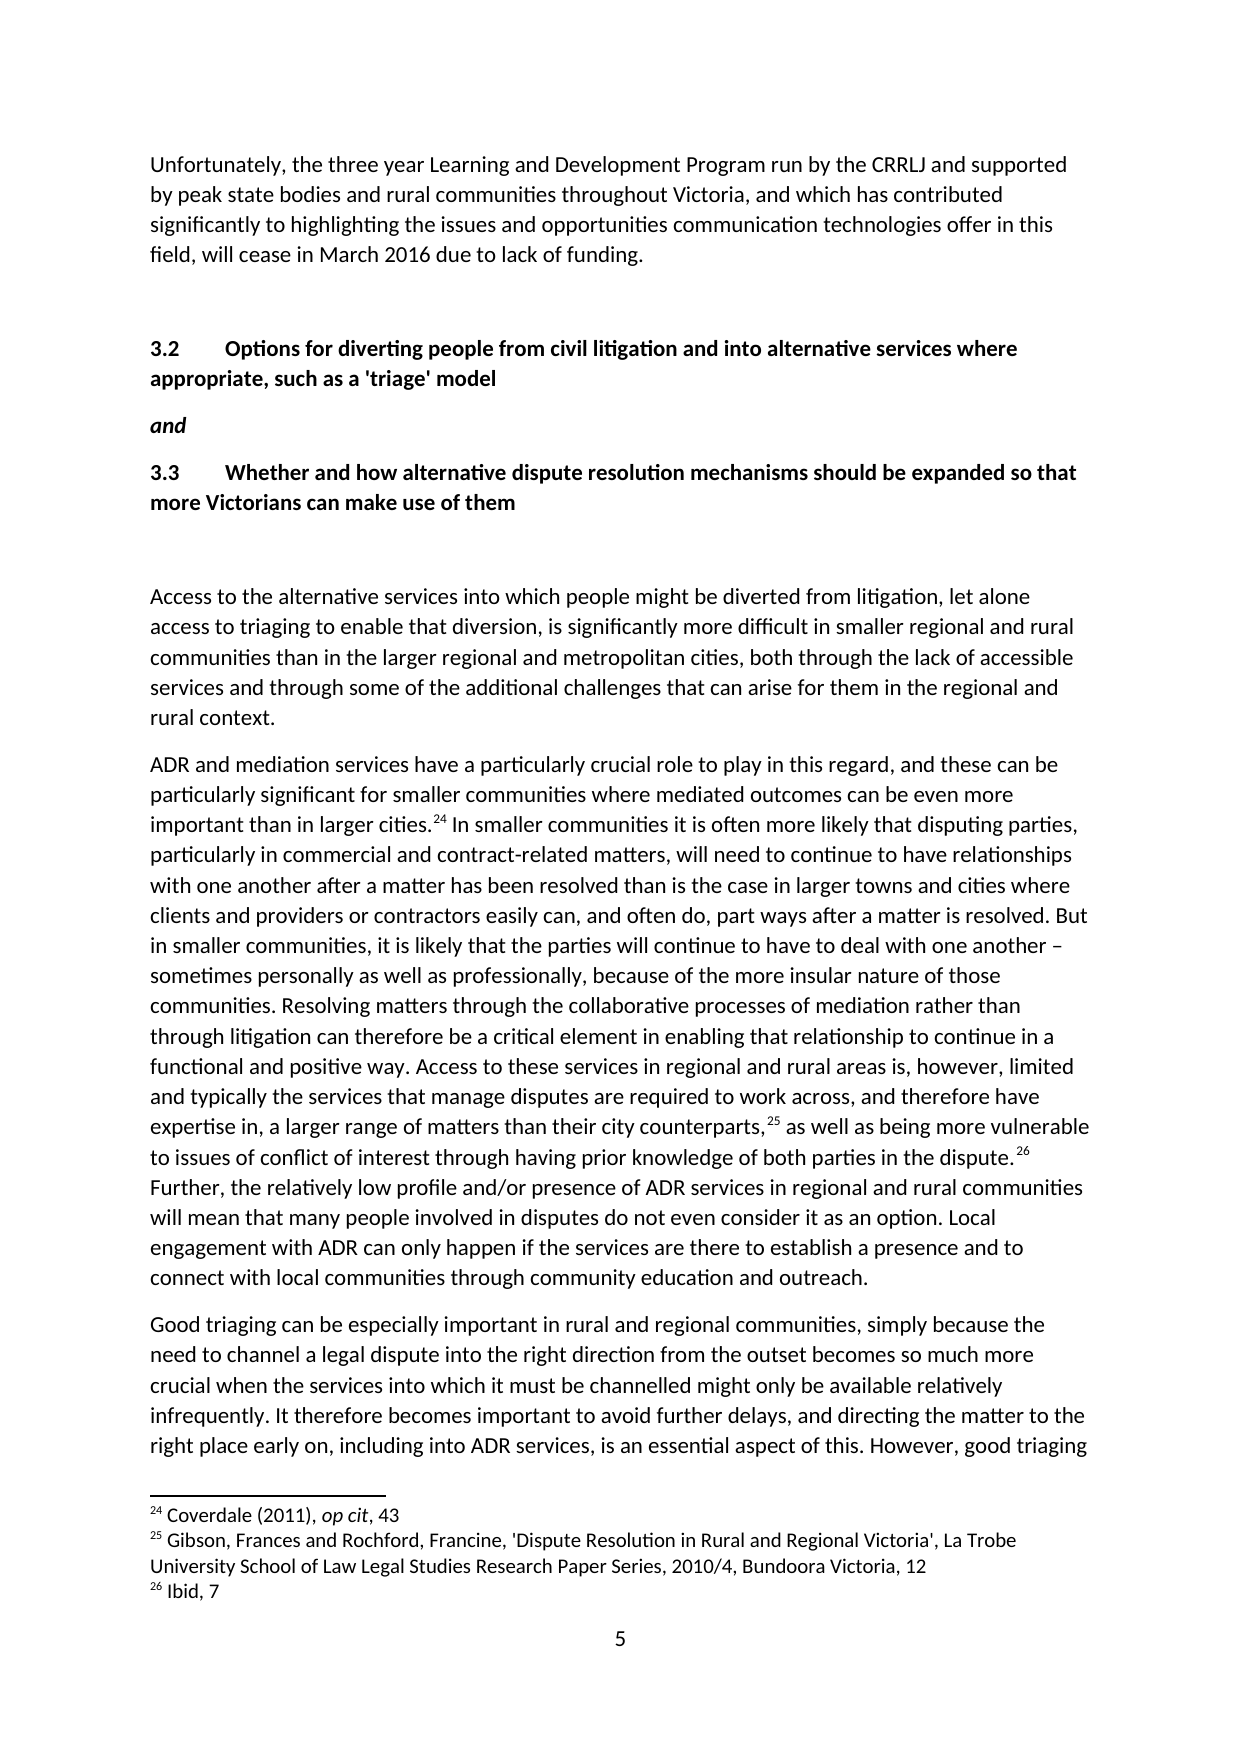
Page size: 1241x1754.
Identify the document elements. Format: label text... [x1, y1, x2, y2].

text ADR and mediation services have a particularly crucial role to play in this regard, and these can be particularly significant for smaller communities where mediated outcomes can be even more important than in larger cities. In smaller communities it is often more likely that disputing parties, particularly in commercial and contract-related matters, will need to continue to have relationships with one another after a matter has been resolved than is the case in larger towns and cities where clients and providers or contractors easily can, and often do, part ways after a matter is resolved. But in smaller communities, it is likely that the parties will continue to have to deal with one another – sometimes personally as well as professionally, because of the more insular nature of those communities. Resolving matters through the collaborative processes of mediation rather than through litigation can therefore be a critical element in enabling that relationship to continue in a functional and positive way. Access to these services in regional and rural areas is, however, limited and typically the services that manage disputes are required to work across, and therefore have expertise in, a larger range of matters than their city counterparts, as well as being more vulnerable to issues of conflict of interest through having prior knowledge of both parties in the dispute. Further, the relatively low profile and/or presence of ADR services in regional and rural communities will mean that many people involved in disputes do not even consider it as an option. Local engagement with ADR can only happen if the services are there to establish a presence and to connect with local communities through community education and outreach. [150, 750, 1090, 1292]
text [150, 1310, 1090, 1459]
text 3.3 Whether and how alternative dispute resolution mechanisms should be expanded so that more Victorians can make use of them [150, 458, 1090, 517]
text 3.2 Options for diverting people from civil litigation and into alternative services where appropriate, such as a 'triage' model [150, 334, 1090, 393]
text Unfortunately, the three year Learning and Development Program run by the CRRLJ and supported by peak state bodies and rural communities throughout Victoria, and which has contributed significantly to highlighting the issues and opportunities communication technologies offer in this field, will cease in March 2016 due to lack of funding. [150, 150, 1090, 269]
text Access to the alternative services into which people might be diverted from litigation, let alone access to triaging to enable that diversion, is significantly more difficult in smaller regional and rural communities than in the larger regional and metropolitan cities, both through the lack of accessible services and through some of the additional challenges that can arise for them in the regional and rural context. [150, 582, 1090, 731]
text and [150, 411, 1090, 439]
